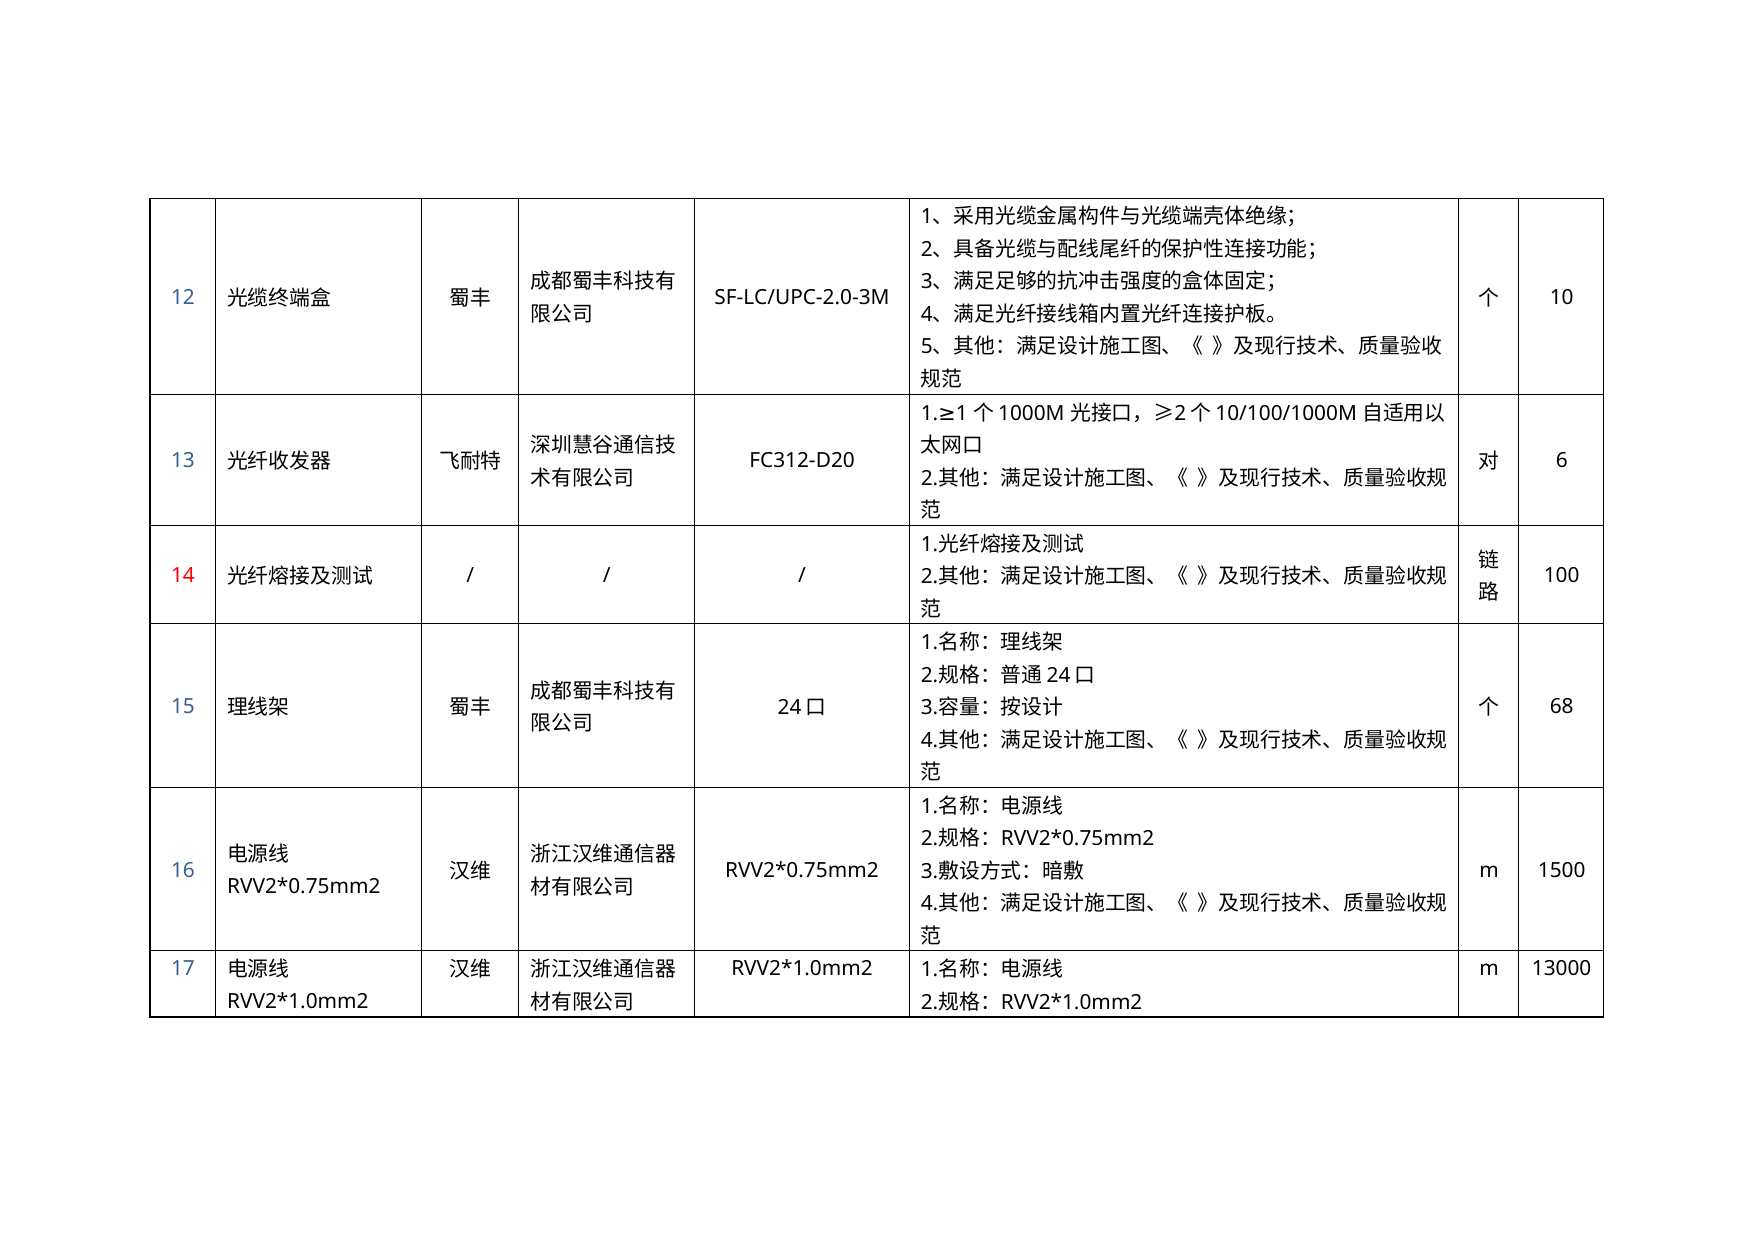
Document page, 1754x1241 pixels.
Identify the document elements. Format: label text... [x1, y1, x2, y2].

table_cell 68 [1519, 624, 1603, 787]
table_cell 成都蜀丰科技有限公司 [519, 624, 694, 787]
table_cell / [519, 526, 694, 623]
table_cell 13000 [1519, 951, 1603, 1016]
table_cell 1.光纤熔接及测试 2.其他：满足设计施工图、《 》及现行技术、质量验收规范 [910, 526, 1458, 623]
table_cell 10 [1519, 199, 1603, 394]
table_cell 1.名称：电源线 2.规格：RVV2*0.75mm2 3.敷设方式：暗敷 4.其他：满足设计施工图、《 》及现行技术、质量验收规范 [910, 788, 1458, 950]
table_cell 1.≥1 个1000M 光接口，≥2个10/100/1000M 自适用以太网口 2.其他：满足设计施工图、《 》及现行技术、质量验收规范 [910, 395, 1458, 525]
table_cell m [1459, 788, 1518, 950]
table_cell / [695, 526, 909, 623]
table_cell 17 [151, 951, 215, 1016]
table_cell 汉维 [422, 951, 518, 1016]
table_cell FC312-D20 [695, 395, 909, 525]
table_cell 理线架 [216, 624, 421, 787]
table_cell 1.名称：理线架 2.规格：普通24口 3.容量：按设计 4.其他：满足设计施工图、《 》及现行技术、质量验收规范 [910, 624, 1458, 787]
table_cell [910, 951, 1458, 1016]
table_cell 1500 [1519, 788, 1603, 950]
table_cell 13 [151, 395, 215, 525]
table_cell 电源线RVV2*0.75mm2 [216, 788, 421, 950]
table_cell RVV2*0.75mm2 [695, 788, 909, 950]
table_cell 飞耐特 [422, 395, 518, 525]
table_cell 15 [151, 624, 215, 787]
table_cell 6 [1519, 395, 1603, 525]
table_cell 蜀丰 [422, 199, 518, 394]
table_cell 链路 [1459, 526, 1518, 623]
table_cell 12 [151, 199, 215, 394]
table_cell 个 [1459, 199, 1518, 394]
table_cell 成都蜀丰科技有限公司 [519, 199, 694, 394]
table_cell 100 [1519, 526, 1603, 623]
table_cell 光纤收发器 [216, 395, 421, 525]
table_cell 24口 [695, 624, 909, 787]
table_cell / [422, 526, 518, 623]
table_cell 汉维 [422, 788, 518, 950]
table_cell 浙江汉维通信器材有限公司 [519, 788, 694, 950]
table_cell RVV2*1.0mm2 [695, 951, 909, 1016]
table_cell m [1459, 951, 1518, 1016]
table_cell SF-LC/UPC-2.0-3M [695, 199, 909, 394]
table_cell 1、采用光缆金属构件与光缆端壳体绝缘； 2、具备光缆与配线尾纤的保护性连接功能； 3、满足足够的抗冲击强度的盒体固定； 4、满足光纤接线箱内置光纤连接护板。 5、其他：满足设计施工图、《 》及现行技术、质量验收规范 [910, 199, 1458, 394]
table_cell 个 [1459, 624, 1518, 787]
table_cell 光缆终端盒 [216, 199, 421, 394]
table_cell 浙江汉维通信器材有限公司 [519, 951, 694, 1016]
table_cell 对 [1459, 395, 1518, 525]
table_cell 电源线RVV2*1.0mm2 [216, 951, 421, 1016]
table_cell 16 [151, 788, 215, 950]
table_cell 深圳慧谷通信技术有限公司 [519, 395, 694, 525]
table_cell 蜀丰 [422, 624, 518, 787]
table_cell 光纤熔接及测试 [216, 526, 421, 623]
table_cell 14 [151, 526, 215, 623]
